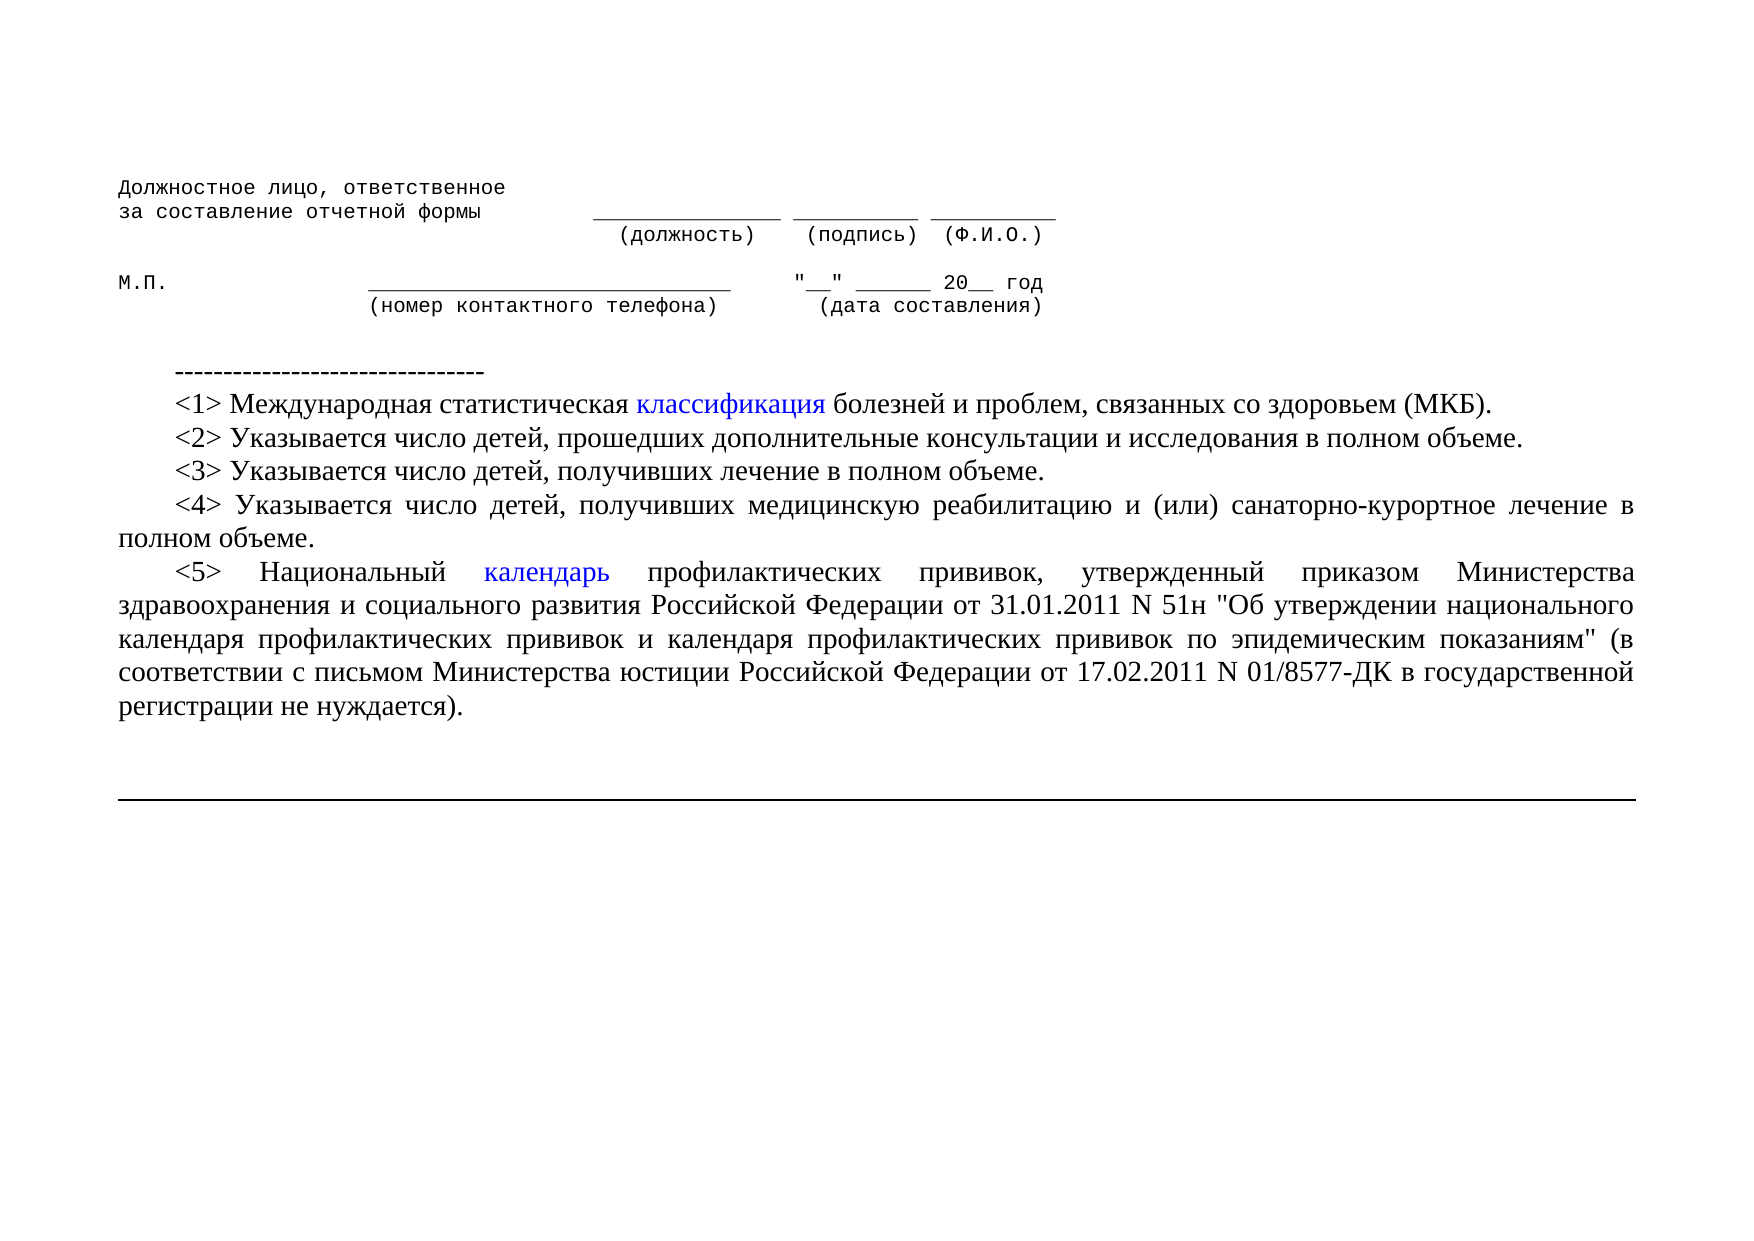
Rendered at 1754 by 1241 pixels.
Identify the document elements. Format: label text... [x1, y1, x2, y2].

text <1> Международная статистическая классификация болезней и проблем, связанных со здоровьем (МКБ). [118, 386, 1636, 420]
text (номер контактного телефона) (дата составления) [118, 295, 1636, 319]
text <3> Указывается число детей, получивших лечение в полном объеме. [118, 453, 1636, 487]
text (должность) (подпись) (Ф.И.О.) [118, 224, 1636, 248]
text <4> Указывается число детей, получивших медицинскую реабилитацию и (или) санаторно-курортное лечение в полном объеме. [118, 487, 1636, 554]
text за составление отчетной формы _______________ __________ __________ [118, 201, 1636, 224]
text М.П. _____________________________ "__" ______ 20__ год [118, 272, 1636, 295]
text Должностное лицо, ответственное [118, 177, 1636, 201]
text <5> Национальный календарь профилактических прививок, утвержденный приказом Министерства здравоохранения и социального развития Российской Федерации от 31.01.2011 N 51н "Об утверждении национального календаря профилактических прививок и календаря профилактических прививок по эпидемическим показаниям" (в соответствии с письмом Министерства юстиции Российской Федерации от 17.02.2011 N 01/8577-ДК в государственной регистрации не нуждается). [118, 554, 1636, 722]
text <2> Указывается число детей, прошедших дополнительные консультации и исследования в полном объеме. [118, 420, 1636, 453]
text -------------------------------- [118, 353, 1636, 386]
